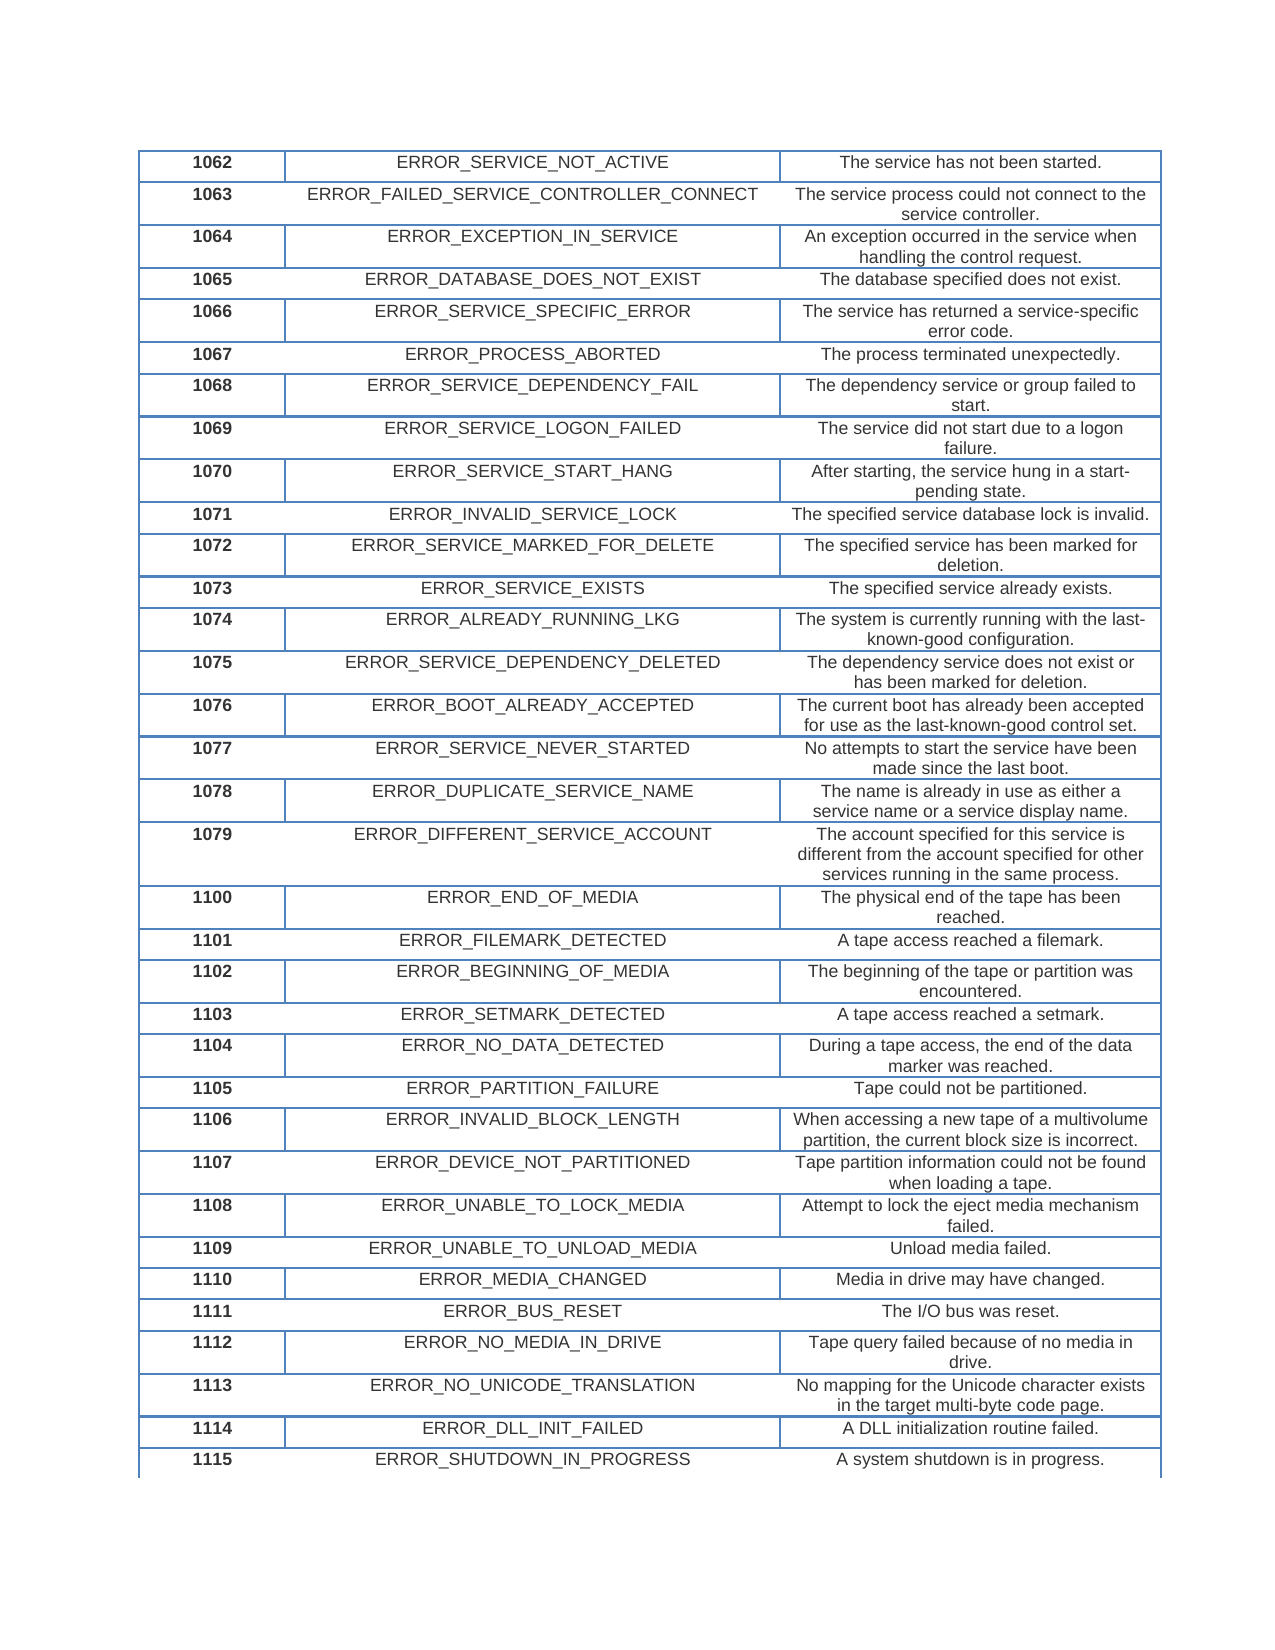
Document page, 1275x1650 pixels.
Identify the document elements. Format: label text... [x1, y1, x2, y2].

table_cell 1109 [140, 1238, 285, 1267]
table_cell The service has not been started. [781, 152, 1160, 181]
table_cell 1103 [140, 1004, 285, 1033]
table_cell ERROR_SERVICE_MARKED_FOR_DELETE [286, 535, 779, 575]
table_cell No attempts to start the service have been made since the last boot. [780, 738, 1160, 778]
table_cell When accessing a new tape of a multivolume partition, the current block size is incorrect. [781, 1109, 1160, 1150]
table_cell 1115 [140, 1449, 285, 1478]
table_cell The physical end of the tape has been reached. [781, 887, 1160, 927]
table_cell Tape query failed because of no media in drive. [781, 1332, 1160, 1372]
table_cell 1074 [140, 609, 284, 649]
table_cell ERROR_SERVICE_DEPENDENCY_DELETED [285, 652, 780, 692]
table_cell The specified service has been marked for deletion. [781, 535, 1160, 575]
table_cell ERROR_SERVICE_LOGON_FAILED [285, 418, 780, 458]
table_cell 1062 [140, 152, 284, 181]
table_cell The specified service database lock is invalid. [780, 503, 1160, 532]
table_cell ERROR_MEDIA_CHANGED [286, 1269, 779, 1298]
table_cell An exception occurred in the service when handling the control request. [781, 226, 1160, 267]
table_cell The service did not start due to a logon failure. [780, 418, 1160, 458]
table_cell ERROR_EXCEPTION_IN_SERVICE [286, 226, 779, 267]
table_cell 1077 [140, 738, 285, 778]
table_cell During a tape access, the end of the data marker was reached. [781, 1035, 1160, 1076]
table_cell ERROR_DATABASE_DOES_NOT_EXIST [285, 269, 780, 298]
table_cell 1101 [140, 930, 285, 959]
table_cell The service process could not connect to the service controller. [780, 183, 1160, 224]
table_cell Tape partition information could not be found when loading a tape. [780, 1152, 1160, 1193]
table_cell 1066 [140, 300, 284, 341]
table_cell 1067 [140, 343, 285, 372]
table_cell 1068 [140, 375, 284, 415]
table_cell After starting, the service hung in a start-pending state. [781, 460, 1160, 501]
table_cell 1069 [140, 418, 285, 458]
table_cell 1105 [140, 1078, 285, 1107]
table_cell ERROR_SERVICE_NEVER_STARTED [285, 738, 780, 778]
table_cell ERROR_DIFFERENT_SERVICE_ACCOUNT [285, 823, 780, 884]
table_cell ERROR_SERVICE_NOT_ACTIVE [286, 152, 779, 181]
table_cell The database specified does not exist. [780, 269, 1160, 298]
table_cell 1107 [140, 1152, 285, 1193]
table_cell 1072 [140, 535, 284, 575]
table_cell 1071 [140, 503, 285, 532]
table_cell ERROR_NO_UNICODE_TRANSLATION [285, 1375, 780, 1415]
table_cell The dependency service or group failed to start. [781, 375, 1160, 415]
table_cell ERROR_FAILED_SERVICE_CONTROLLER_CONNECT [285, 183, 780, 224]
table_cell ERROR_INVALID_SERVICE_LOCK [285, 503, 780, 532]
table_cell ERROR_PARTITION_FAILURE [285, 1078, 780, 1107]
table_cell The I/O bus was reset. [780, 1300, 1160, 1329]
table_cell ERROR_PROCESS_ABORTED [285, 343, 780, 372]
table_cell 1078 [140, 780, 284, 821]
table_cell 1073 [140, 578, 285, 607]
table_cell The account specified for this service is different from the account specified for other services running in the same process. [780, 823, 1160, 884]
table_cell The process terminated unexpectedly. [780, 343, 1160, 372]
table_cell The name is already in use as either a service name or a service display name. [781, 780, 1160, 821]
table_cell ERROR_BOOT_ALREADY_ACCEPTED [286, 695, 779, 735]
table_cell ERROR_BEGINNING_OF_MEDIA [286, 961, 779, 1002]
table_cell A tape access reached a setmark. [780, 1004, 1160, 1033]
table_cell A system shutdown is in progress. [780, 1449, 1160, 1478]
table_cell Tape could not be partitioned. [780, 1078, 1160, 1107]
table_cell The current boot has already been accepted for use as the last-known-good control set. [781, 695, 1160, 735]
table_cell Unload media failed. [780, 1238, 1160, 1267]
table_cell Attempt to lock the eject media mechanism failed. [781, 1195, 1160, 1236]
table_cell No mapping for the Unicode character exists in the target multi-byte code page. [780, 1375, 1160, 1415]
table_cell ERROR_NO_MEDIA_IN_DRIVE [286, 1332, 779, 1372]
table_cell 1076 [140, 695, 284, 735]
table_cell ERROR_ALREADY_RUNNING_LKG [286, 609, 779, 649]
table_cell 1113 [140, 1375, 285, 1415]
table_cell ERROR_INVALID_BLOCK_LENGTH [286, 1109, 779, 1150]
table_cell ERROR_DEVICE_NOT_PARTITIONED [285, 1152, 780, 1193]
table_cell 1102 [140, 961, 284, 1002]
table_cell The service has returned a service-specific error code. [781, 300, 1160, 341]
table_cell The dependency service does not exist or has been marked for deletion. [780, 652, 1160, 692]
table_cell 1064 [140, 226, 284, 267]
table_cell ERROR_NO_DATA_DETECTED [286, 1035, 779, 1076]
table_cell Media in drive may have changed. [781, 1269, 1160, 1298]
table_cell ERROR_SERVICE_DEPENDENCY_FAIL [286, 375, 779, 415]
table_cell The beginning of the tape or partition was encountered. [781, 961, 1160, 1002]
table_cell ERROR_UNABLE_TO_UNLOAD_MEDIA [285, 1238, 780, 1267]
table_cell 1104 [140, 1035, 284, 1076]
table_cell The system is currently running with the last-known-good configuration. [781, 609, 1160, 649]
table_cell 1114 [140, 1418, 284, 1447]
table_cell ERROR_SERVICE_EXISTS [285, 578, 780, 607]
table_cell ERROR_SHUTDOWN_IN_PROGRESS [285, 1449, 780, 1478]
table_cell 1070 [140, 460, 284, 501]
table_cell ERROR_DUPLICATE_SERVICE_NAME [286, 780, 779, 821]
table_cell ERROR_SERVICE_SPECIFIC_ERROR [286, 300, 779, 341]
table_cell ERROR_END_OF_MEDIA [286, 887, 779, 927]
table_cell 1100 [140, 887, 284, 927]
table_cell 1112 [140, 1332, 284, 1372]
table_cell 1108 [140, 1195, 284, 1236]
table_cell A DLL initialization routine failed. [781, 1418, 1160, 1447]
table_cell ERROR_SETMARK_DETECTED [285, 1004, 780, 1033]
table_cell ERROR_FILEMARK_DETECTED [285, 930, 780, 959]
table_cell A tape access reached a filemark. [780, 930, 1160, 959]
table_cell 1063 [140, 183, 285, 224]
table_cell ERROR_UNABLE_TO_LOCK_MEDIA [286, 1195, 779, 1236]
table_cell The specified service already exists. [780, 578, 1160, 607]
table_cell ERROR_BUS_RESET [285, 1300, 780, 1329]
table_cell 1075 [140, 652, 285, 692]
table_cell 1065 [140, 269, 285, 298]
table_cell 1106 [140, 1109, 284, 1150]
table_cell ERROR_SERVICE_START_HANG [286, 460, 779, 501]
table_cell 1111 [140, 1300, 285, 1329]
table_cell ERROR_DLL_INIT_FAILED [286, 1418, 779, 1447]
table_cell 1110 [140, 1269, 284, 1298]
table_cell 1079 [140, 823, 285, 884]
